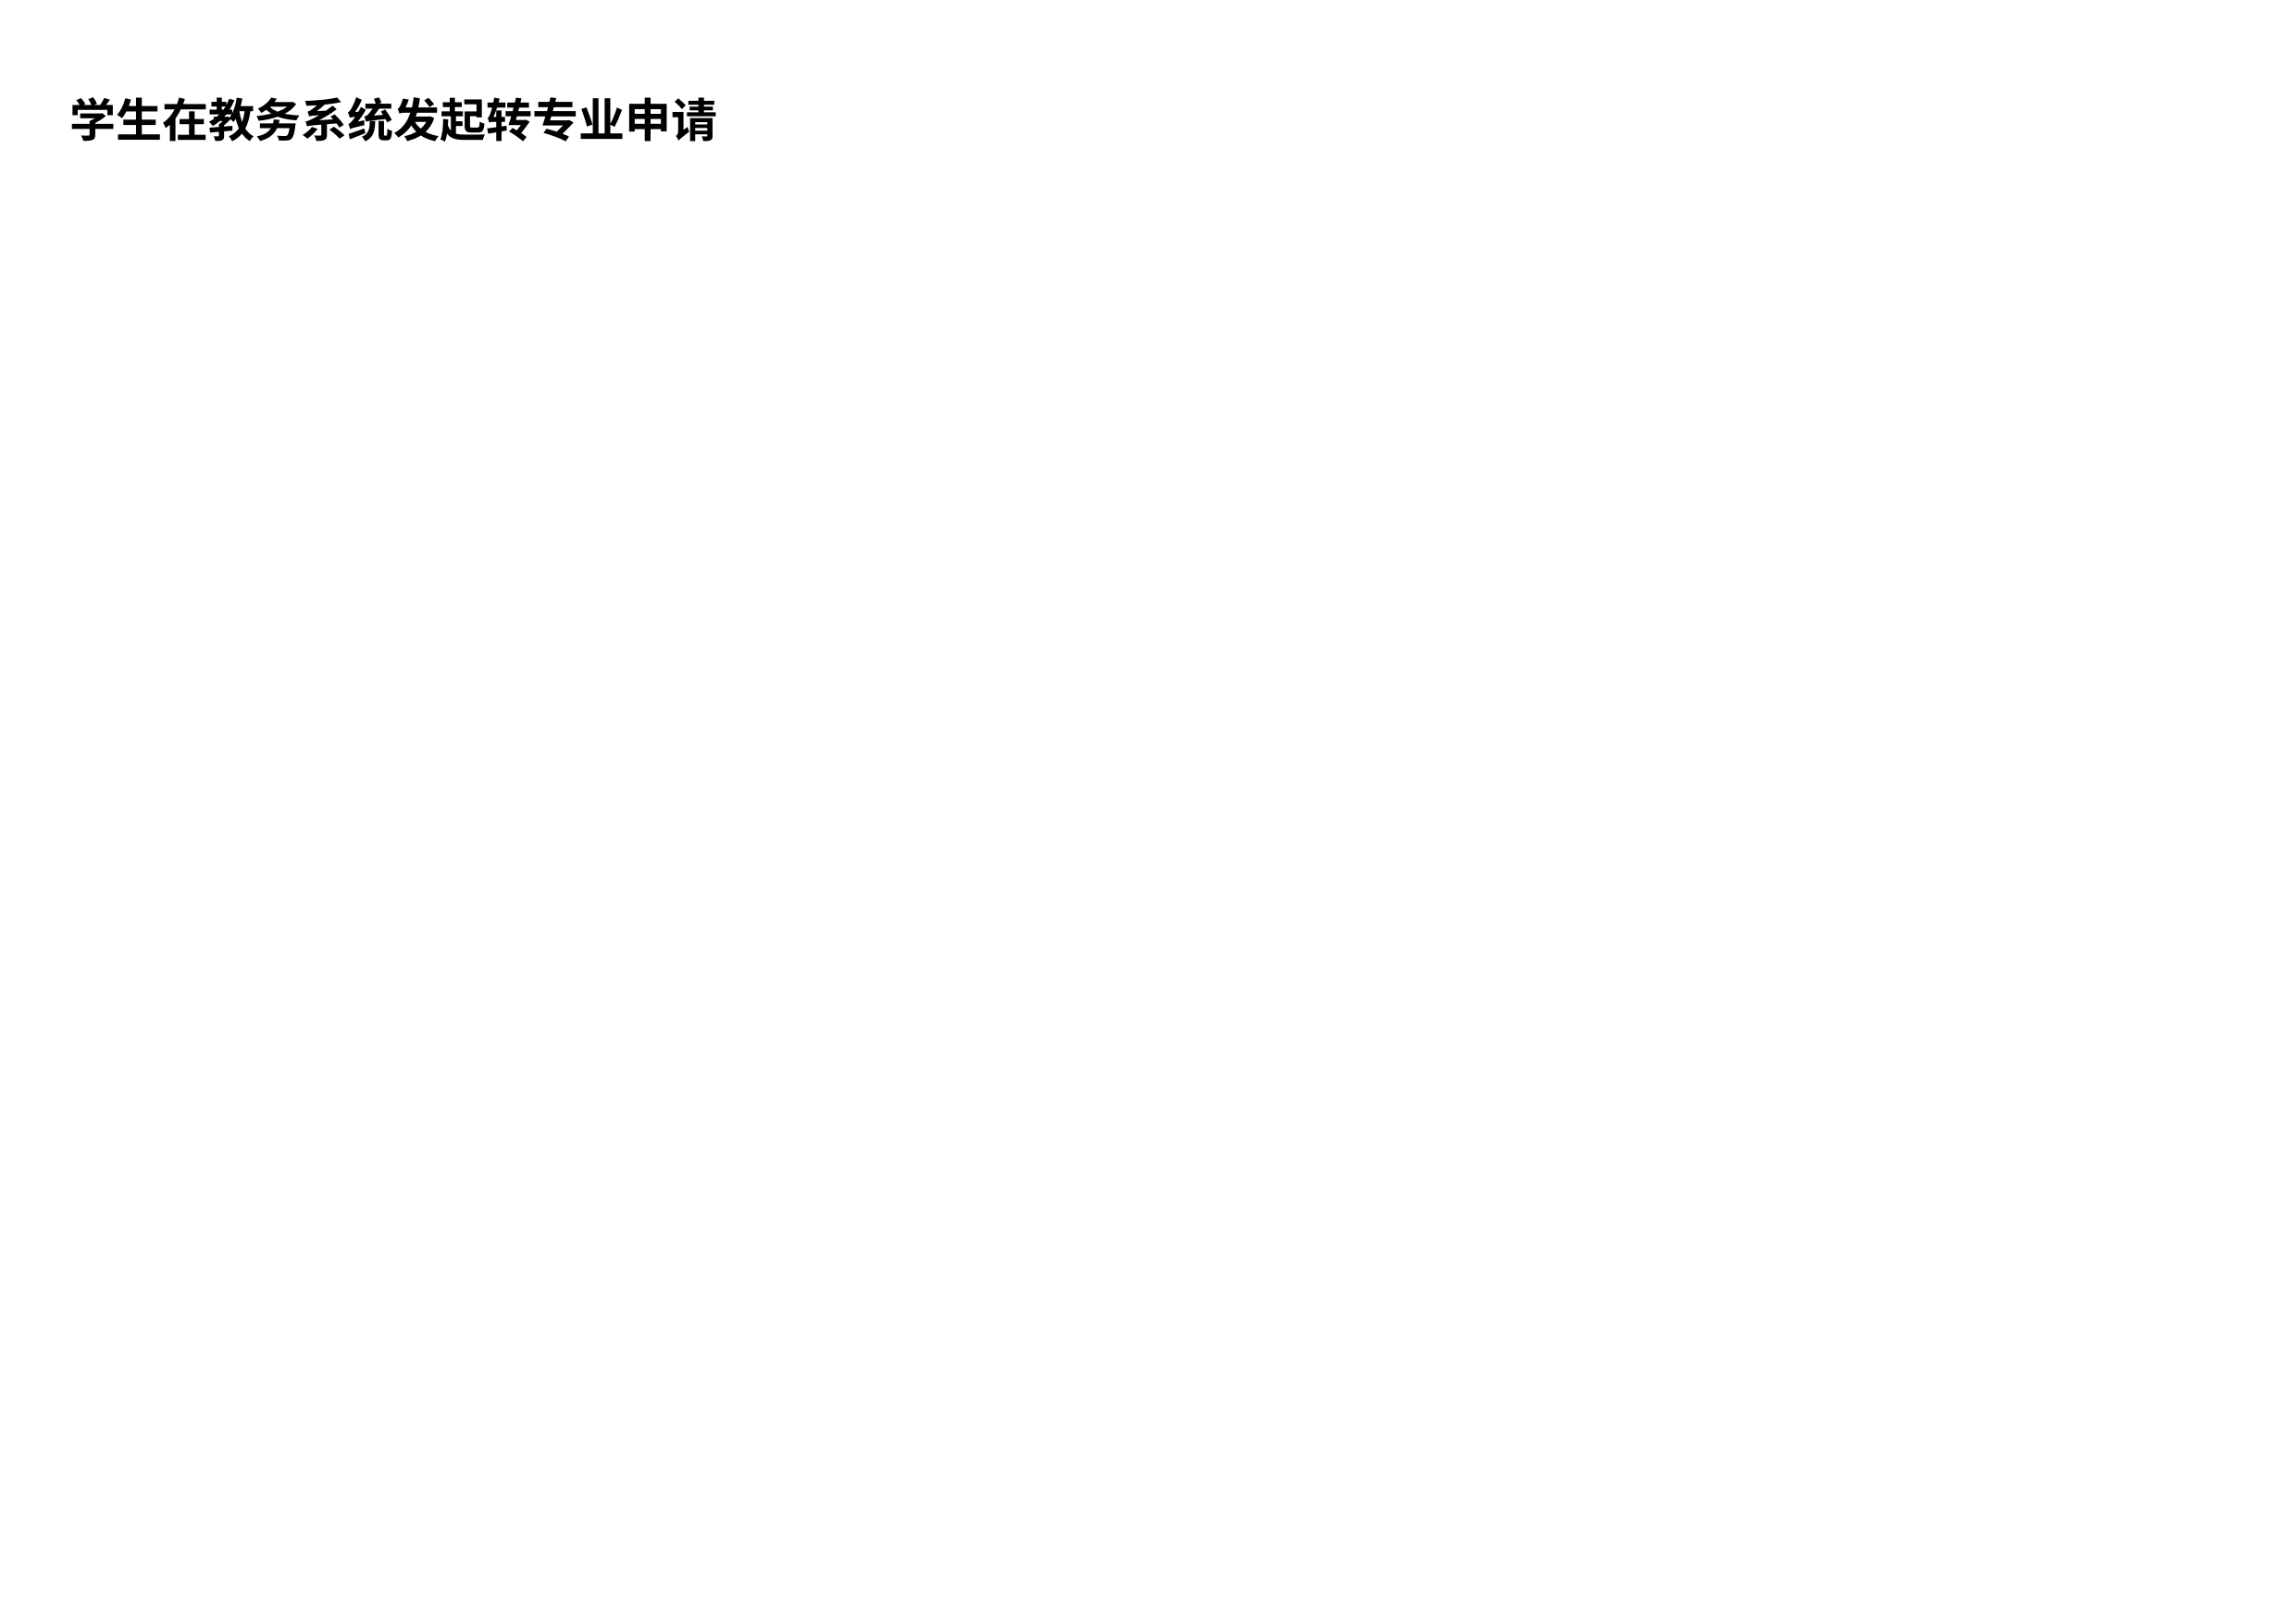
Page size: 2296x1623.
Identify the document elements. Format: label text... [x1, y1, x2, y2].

subtitle 学生在教务系统发起转专业申请 [69, 72, 2226, 163]
